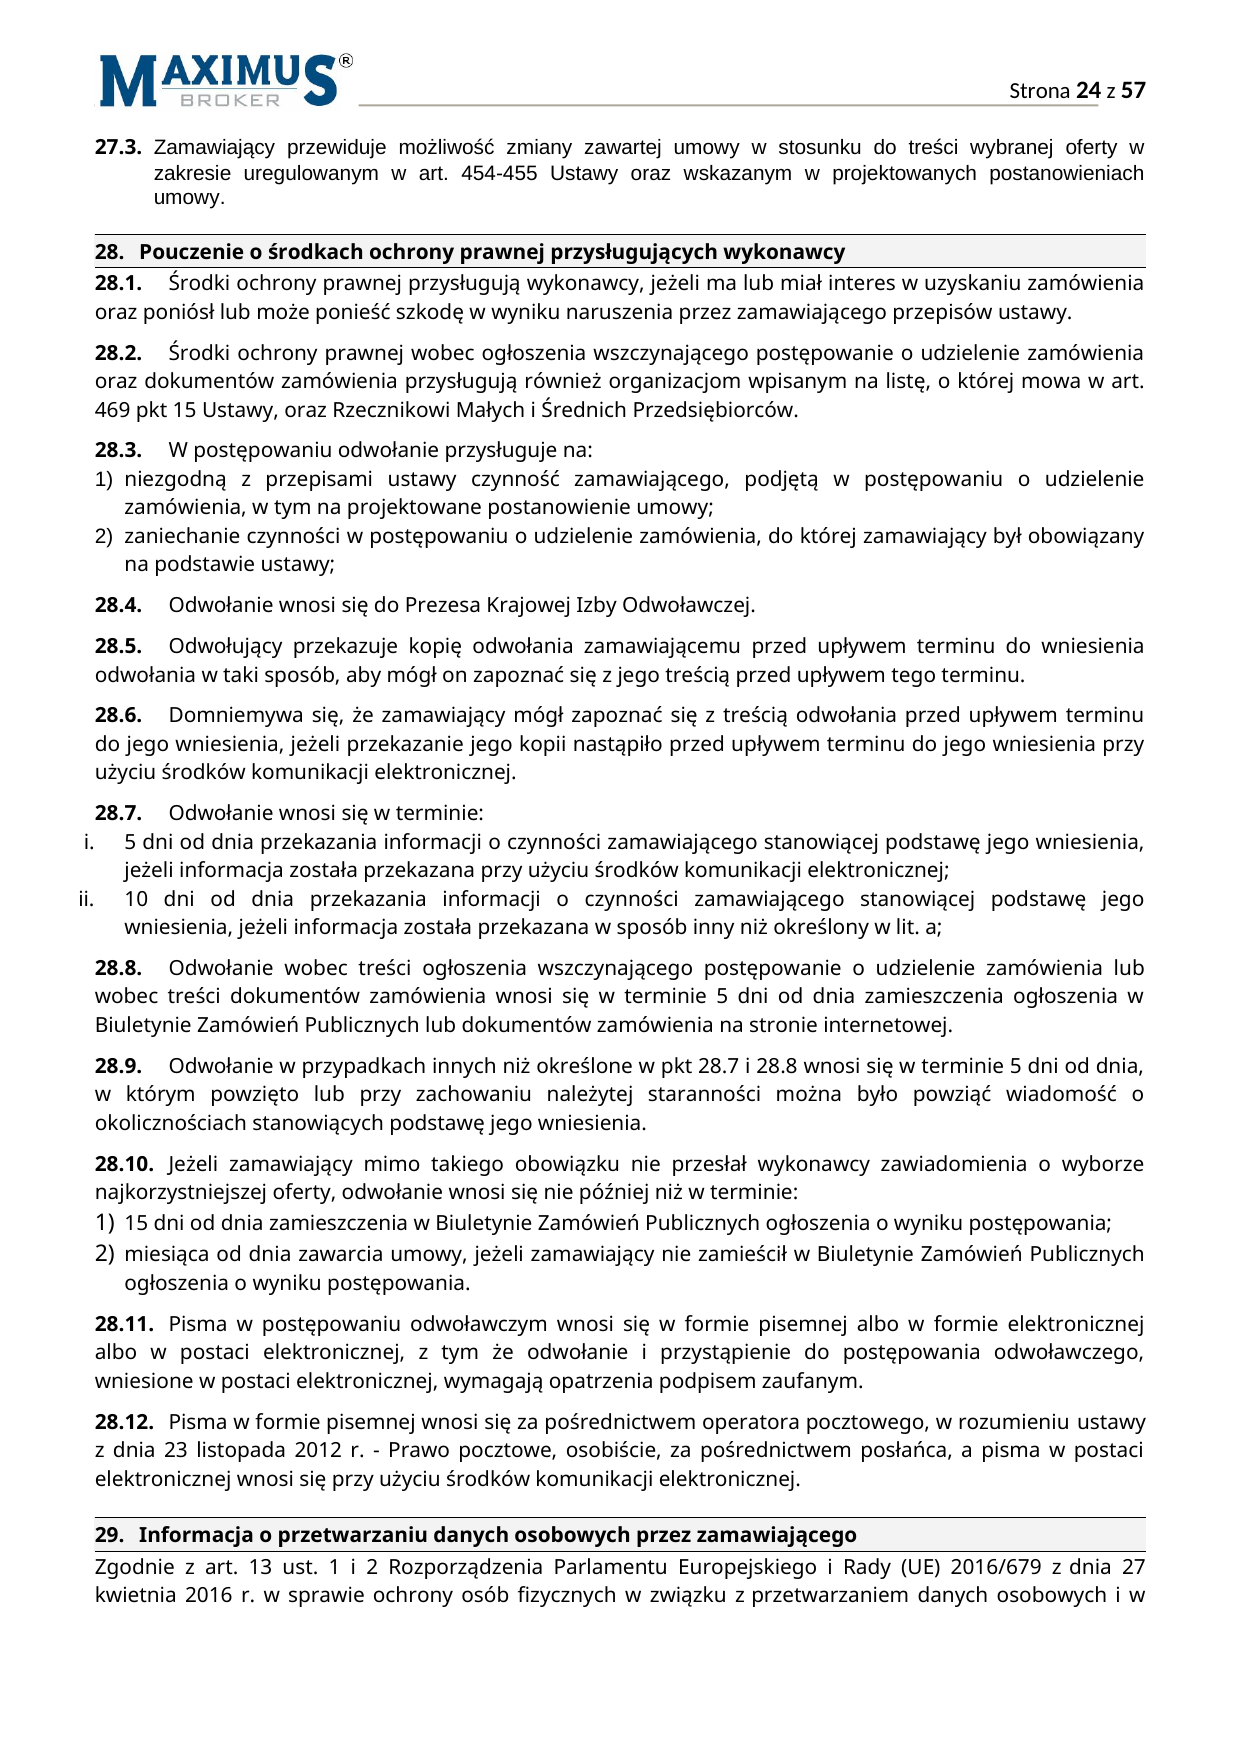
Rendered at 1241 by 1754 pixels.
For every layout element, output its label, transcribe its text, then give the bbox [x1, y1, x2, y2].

list Jeżeli zamawiający mimo takiego obowiązku nie przesłał wykonawcy zawiadomienia o wyborze najkorzystniejszej oferty, odwołanie wnosi się nie później niż w terminie: [94, 1149, 1146, 1206]
list Odwołujący przekazuje kopię odwołania zamawiającemu przed upływem terminu do wniesienia odwołania w taki sposób, aby mógł on zapoznać się z jego treścią przed upływem tego terminu. [94, 631, 1146, 688]
list Pisma w postępowaniu odwoławczym wnosi się w formie pisemnej albo w formie elektronicznej albo w postaci elektronicznej, z tym że odwołanie i przystąpienie do postępowania odwoławczego, wniesione w postaci elektronicznej, wymagają opatrzenia podpisem zaufanym. [94, 1309, 1146, 1394]
list Odwołanie wnosi się do Prezesa Krajowej Izby Odwoławczej. [94, 590, 1146, 619]
list W postępowaniu odwołanie przysługuje na: [94, 436, 1146, 464]
picture [94, 50, 359, 111]
list zaniechanie czynności w postępowaniu o udzielenie zamówienia, do której zamawiający był obowiązany na podstawie ustawy; [94, 521, 1146, 578]
list Środki ochrony prawnej przysługują wykonawcy, jeżeli ma lub miał interes w uzyskaniu zamówienia oraz poniósł lub może ponieść szkodę w wyniku naruszenia przez zamawiającego przepisów ustawy. [94, 268, 1146, 325]
list Środki ochrony prawnej wobec ogłoszenia wszczynającego postępowanie o udzielenie zamówienia oraz dokumentów zamówienia przysługują również organizacjom wpisanym na listę, o której mowa w art. 469 pkt 15 Ustawy, oraz Rzecznikowi Małych i Średnich Przedsiębiorców. [94, 338, 1146, 423]
list 5 dni od dnia przekazania informacji o czynności zamawiającego stanowiącej podstawę jego wniesienia, jeżeli informacja została przekazana przy użyciu środków komunikacji elektronicznej; [94, 827, 1146, 884]
list 10 dni od dnia przekazania informacji o czynności zamawiającego stanowiącej podstawę jego wniesienia, jeżeli informacja została przekazana w sposób inny niż określony w lit. a; [94, 884, 1146, 941]
subtitle Informacja o przetwarzaniu danych osobowych przez zamawiającego [94, 1518, 1146, 1552]
subtitle Pouczenie o środkach ochrony prawnej przysługujących wykonawcy [94, 235, 1146, 268]
list Pisma w formie pisemnej wnosi się za pośrednictwem operatora pocztowego, w rozumieniu ustawy z dnia 23 listopada 2012 r. - Prawo pocztowe, osobiście, za pośrednictwem posłańca, a pisma w postaci elektronicznej wnosi się przy użyciu środków komunikacji elektronicznej. [94, 1407, 1146, 1492]
list niezgodną z przepisami ustawy czynność zamawiającego, podjętą w postępowaniu o udzielenie zamówienia, w tym na projektowane postanowienie umowy; [94, 464, 1146, 521]
list Odwołanie wobec treści ogłoszenia wszczynającego postępowanie o udzielenie zamówienia lub wobec treści dokumentów zamówienia wnosi się w terminie 5 dni od dnia zamieszczenia ogłoszenia w Biuletynie Zamówień Publicznych lub dokumentów zamówienia na stronie internetowej. [94, 953, 1146, 1038]
list Odwołanie w przypadkach innych niż określone w pkt 28.7 i 28.8 wnosi się w terminie 5 dni od dnia, w którym powzięto lub przy zachowaniu należytej staranności można było powziąć wiadomość o okolicznościach stanowiących podstawę jego wniesienia. [94, 1051, 1146, 1136]
list Zamawiający przewiduje możliwość zmiany zawartej umowy w stosunku do treści wybranej oferty w zakresie uregulowanym w art. 454-455 Ustawy oraz wskazanym w projektowanych postanowieniach umowy. [94, 132, 1146, 209]
list 15 dni od dnia zamieszczenia w Biuletynie Zamówień Publicznych ogłoszenia o wyniku postępowania; [94, 1206, 1146, 1237]
list miesiąca od dnia zawarcia umowy, jeżeli zamawiający nie zamieścił w Biuletynie Zamówień Publicznych ogłoszenia o wyniku postępowania. [94, 1237, 1146, 1297]
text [94, 1552, 1146, 1609]
list Domniemywa się, że zamawiający mógł zapoznać się z treścią odwołania przed upływem terminu do jego wniesienia, jeżeli przekazanie jego kopii nastąpiło przed upływem terminu do jego wniesienia przy użyciu środków komunikacji elektronicznej. [94, 701, 1146, 786]
list Odwołanie wnosi się w terminie: [94, 798, 1146, 827]
